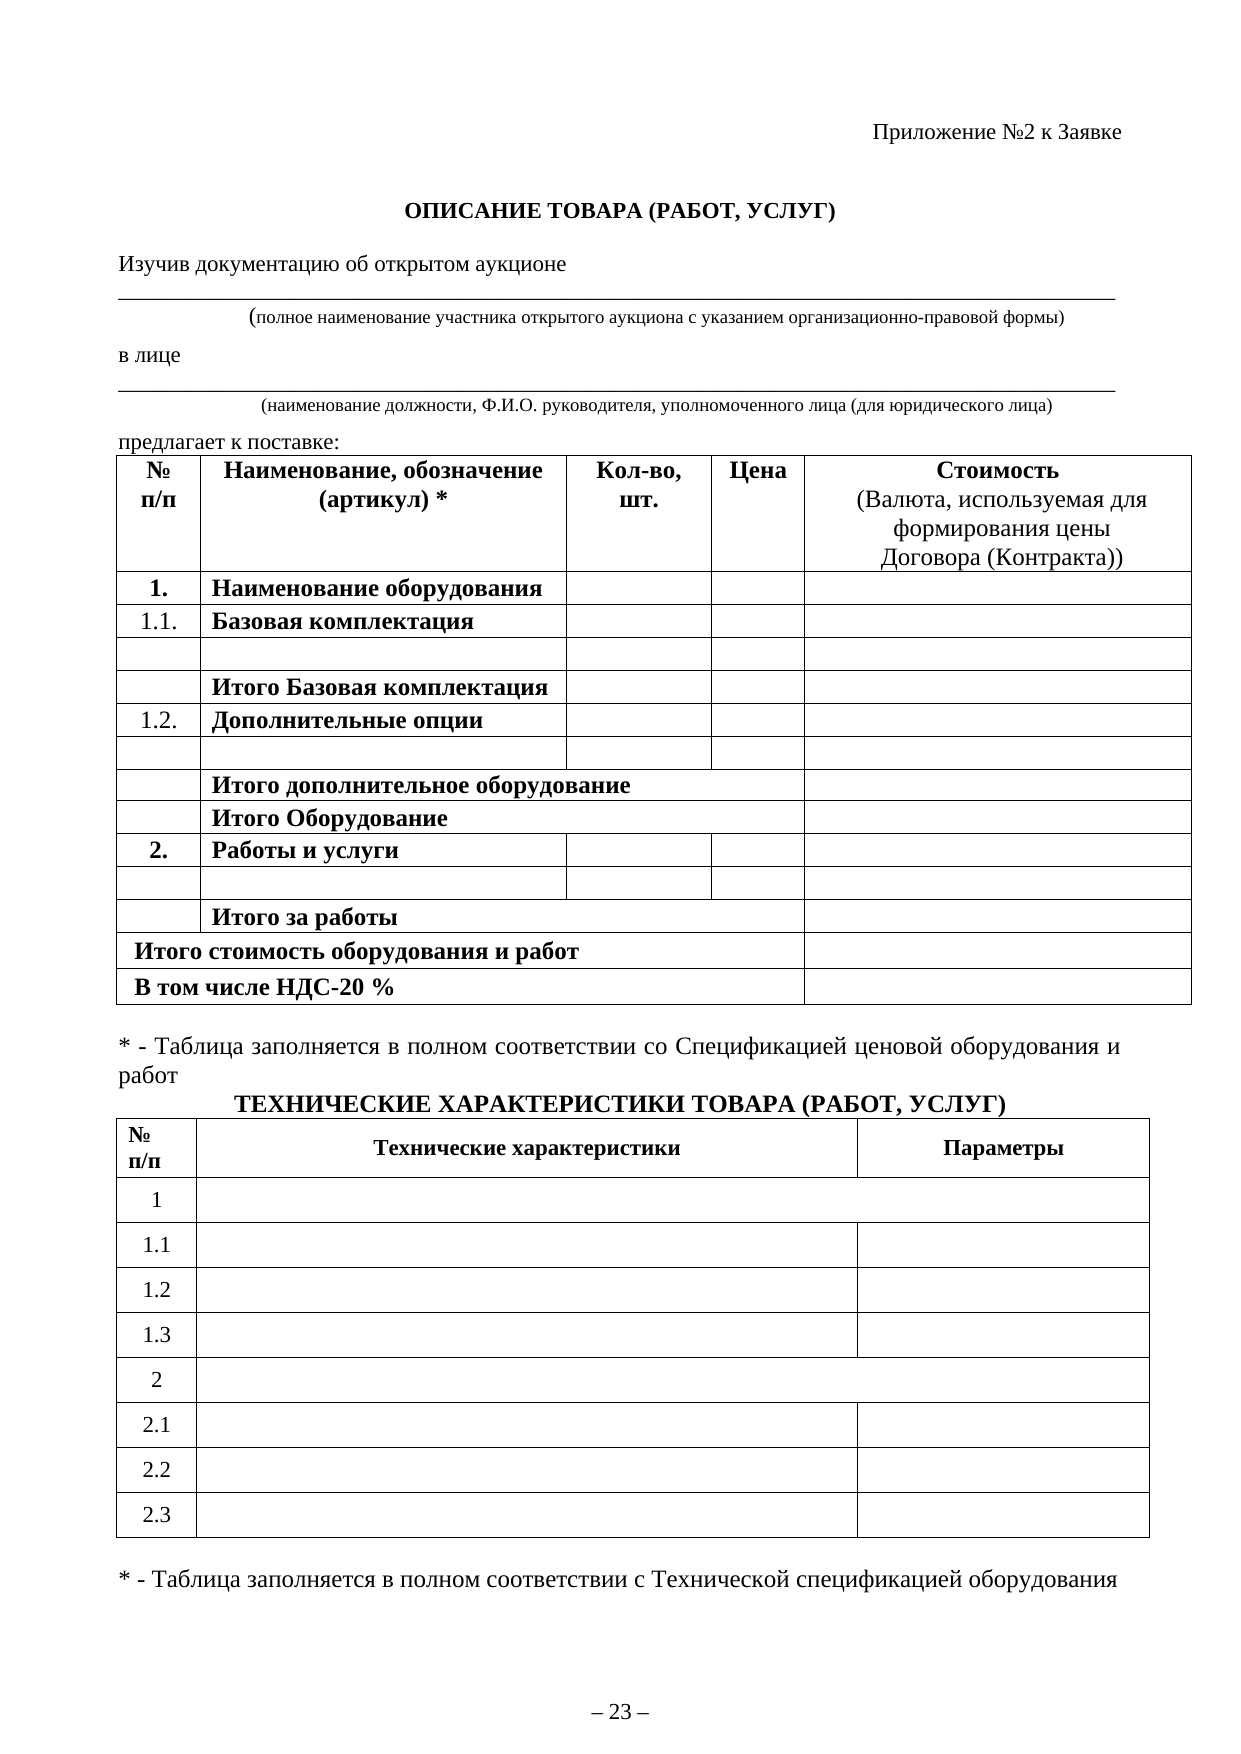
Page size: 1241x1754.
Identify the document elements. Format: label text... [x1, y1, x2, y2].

table_cell [805, 900, 1191, 932]
table_cell [567, 834, 711, 866]
text Изучив документацию об открытом аукционе [118, 250, 1122, 276]
table_cell [805, 867, 1191, 899]
table_cell [117, 737, 200, 769]
table_cell [805, 969, 1191, 1004]
table_cell [567, 638, 711, 670]
table_cell [197, 1493, 857, 1537]
table_cell [197, 1313, 857, 1357]
table_cell [805, 933, 1191, 968]
table_cell В том числе НДС-20 % [117, 969, 804, 1004]
table_cell [567, 704, 711, 736]
text ТЕХНИЧЕСКИЕ ХАРАКТЕРИСТИКИ ТОВАРА (РАБОТ, УСЛУГ) [118, 1089, 1122, 1117]
table_cell [858, 1223, 1149, 1267]
text (полное наименование участника открытого аукциона с указанием организационно-правовой формы) [118, 303, 1122, 329]
table_cell [805, 770, 1191, 800]
table_cell [805, 572, 1191, 604]
table_cell 1.1 [117, 1223, 196, 1267]
table_cell [117, 900, 200, 932]
table_cell [117, 671, 200, 703]
table_header № п/п [117, 1119, 196, 1177]
table_cell Работы и услуги [201, 834, 566, 866]
table_cell 1. [117, 572, 200, 604]
table_cell Итого стоимость оборудования и работ [117, 933, 804, 968]
table_cell [117, 638, 200, 670]
table_cell Итого дополнительное оборудование [201, 770, 804, 800]
table_header Стоимость (Валюта, используемая для формирования цены Договора (Контракта)) [805, 456, 1191, 571]
table_cell 1.2 [117, 1268, 196, 1312]
table_cell [858, 1403, 1149, 1447]
table_cell [858, 1313, 1149, 1357]
table_cell 1.3 [117, 1313, 196, 1357]
table_cell Итого за работы [201, 900, 804, 932]
table_cell 2 [117, 1358, 196, 1402]
table_header № п/п [117, 456, 200, 571]
table_cell [197, 1358, 1149, 1402]
table_cell 1.1. [117, 605, 200, 637]
table_cell [712, 737, 804, 769]
table_header Кол-во, шт. [567, 456, 711, 571]
table_cell [805, 671, 1191, 703]
text * - Таблица заполняется в полном соответствии со Спецификацией ценовой оборудования и работ [118, 1031, 1122, 1089]
table_cell [117, 770, 200, 800]
table_cell [858, 1268, 1149, 1312]
text Приложение №2 к Заявке [118, 118, 1122, 144]
table_cell [858, 1448, 1149, 1492]
table_cell [197, 1268, 857, 1312]
table_cell [712, 704, 804, 736]
table_cell 1 [117, 1178, 196, 1222]
text * - Таблица заполняется в полном соответствии с Технической спецификацией оборудования [118, 1564, 1122, 1593]
table_cell [201, 638, 566, 670]
table_cell [712, 834, 804, 866]
text _______________________________________________________________________________________ [118, 276, 1122, 303]
table_cell [197, 1223, 857, 1267]
text предлагает к поставке: [118, 428, 1122, 454]
table_cell [805, 834, 1191, 866]
table_cell [567, 671, 711, 703]
table_cell [567, 867, 711, 899]
table_cell [712, 638, 804, 670]
table_cell [805, 737, 1191, 769]
table_cell 1.2. [117, 704, 200, 736]
table_cell 2.2 [117, 1448, 196, 1492]
table_header Наименование, обозначение (артикул) * [201, 456, 566, 571]
table_cell [201, 867, 566, 899]
table_cell Наименование оборудования [201, 572, 566, 604]
table_cell Итого Базовая комплектация [201, 671, 566, 703]
table_cell 2.1 [117, 1403, 196, 1447]
table_cell [805, 704, 1191, 736]
table_cell [805, 605, 1191, 637]
table_cell [805, 638, 1191, 670]
table_header Технические характеристики [197, 1119, 857, 1177]
table_cell [567, 572, 711, 604]
text в лице _______________________________________________________________________________________ [118, 341, 1122, 394]
table_cell [712, 605, 804, 637]
table_cell [197, 1178, 1149, 1222]
table_cell 2. [117, 834, 200, 866]
table_cell [197, 1403, 857, 1447]
table_header Цена [712, 456, 804, 571]
table_cell [567, 605, 711, 637]
table_cell 2.3 [117, 1493, 196, 1537]
table_cell [712, 572, 804, 604]
text ОПИСАНИЕ ТОВАРА (РАБОТ, УСЛУГ) [118, 197, 1122, 223]
table_cell [117, 867, 200, 899]
table_header Параметры [858, 1119, 1149, 1177]
table_cell [712, 671, 804, 703]
text (наименование должности, Ф.И.О. руководителя, уполномоченного лица (для юридического лица) [118, 394, 1122, 416]
table_cell Базовая комплектация [201, 605, 566, 637]
table_cell [712, 867, 804, 899]
table_cell Дополнительные опции [201, 704, 566, 736]
table_cell [858, 1493, 1149, 1537]
table_cell Итого Оборудование [201, 801, 804, 833]
table_cell [197, 1448, 857, 1492]
table_cell [567, 737, 711, 769]
table_cell [201, 737, 566, 769]
table_cell [117, 801, 200, 833]
table_cell [805, 801, 1191, 833]
